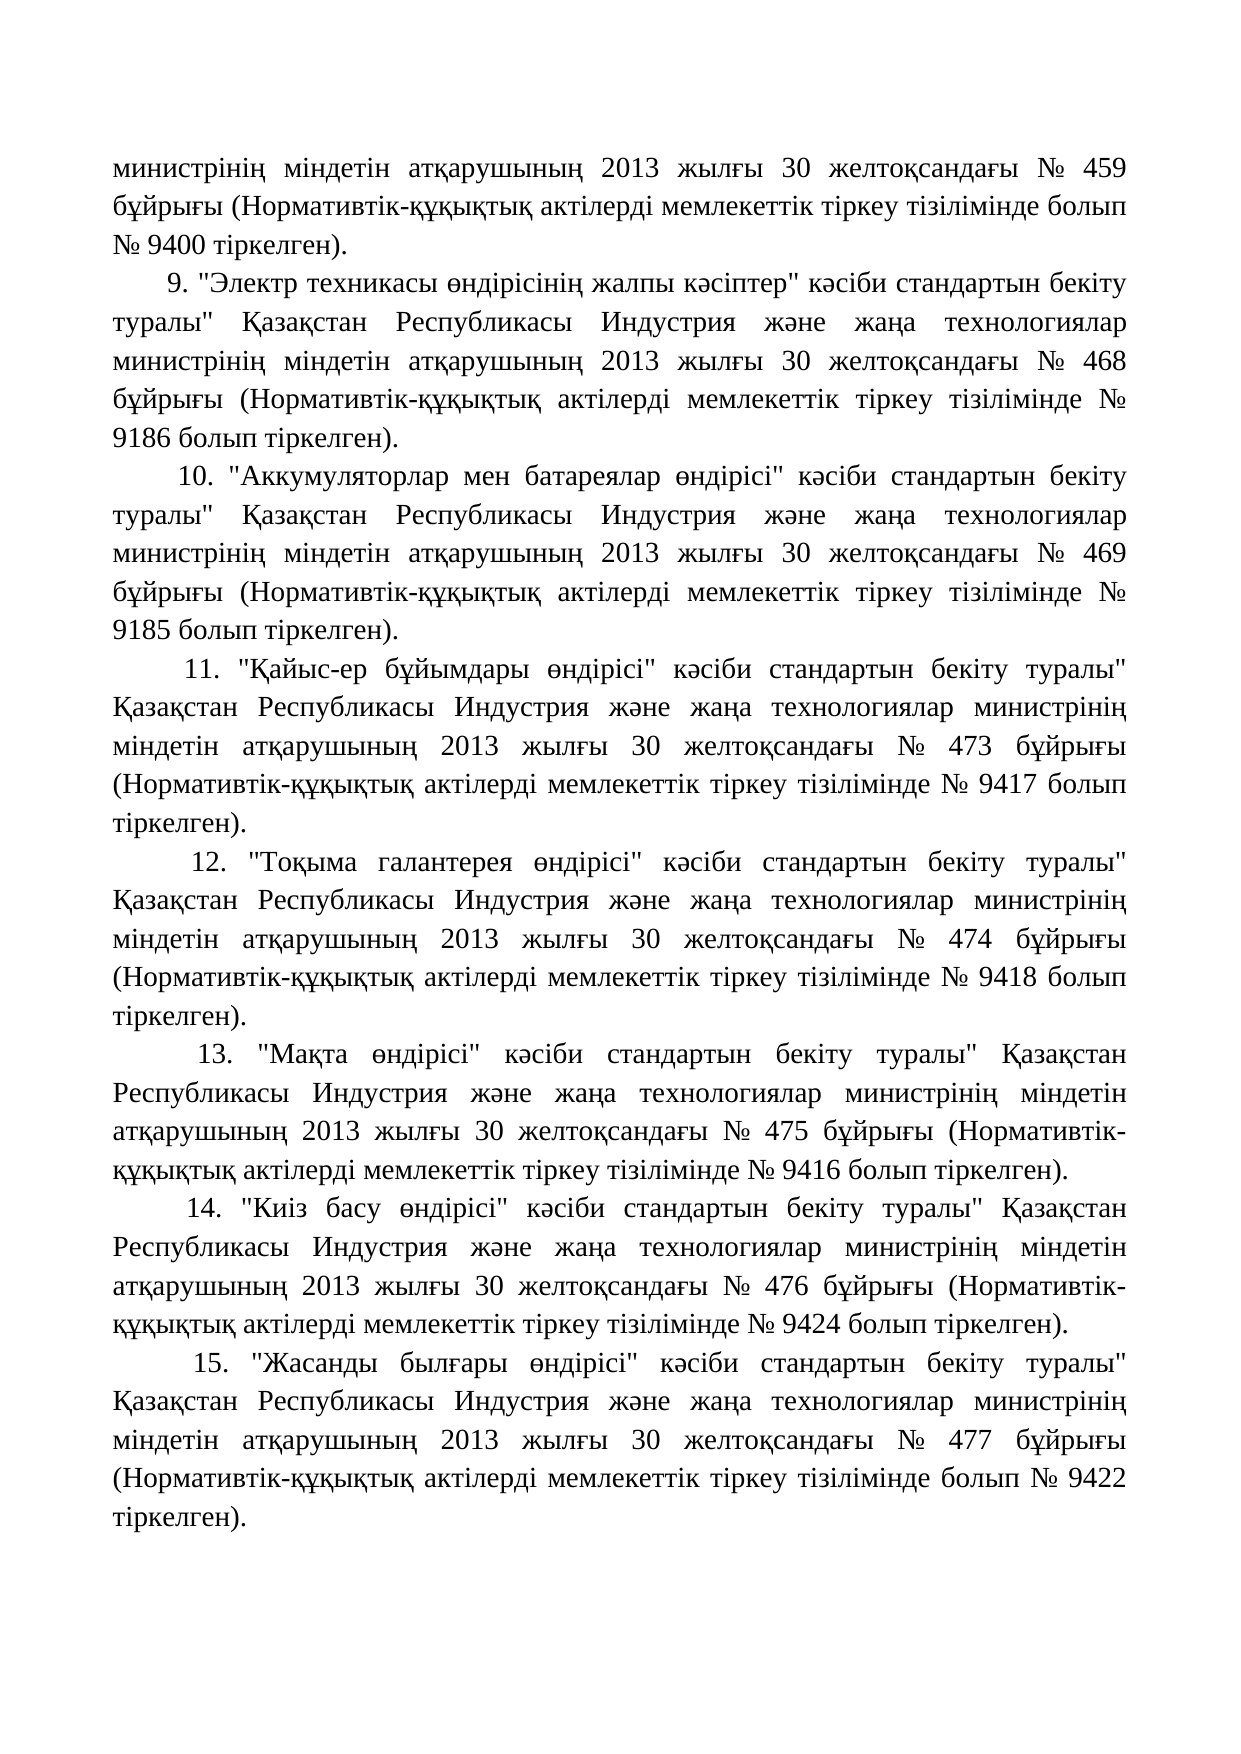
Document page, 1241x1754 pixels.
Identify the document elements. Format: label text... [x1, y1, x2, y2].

text 11. "Қайыс-ер бұйымдары өндірісі" кәсіби стандартын бекіту туралы" Қазақстан Республикасы Индустрия және жаңа технологиялар министрінің міндетін атқарушының 2013 жылғы 30 желтоқсандағы № 473 бұйрығы (Нормативтік-құқықтық актілерді мемлекеттік тіркеу тізілімінде № 9417 болып тіркелген). [112, 651, 1128, 839]
text 10. "Аккумуляторлар мен батареялар өндірісі" кәсіби стандартын бекіту туралы" Қазақстан Республикасы Индустрия және жаңа технологиялар министрінің міндетін атқарушының 2013 жылғы 30 желтоқсандағы № 469 бұйрығы (Нормативтік-құқықтық актілерді мемлекеттік тіркеу тізілімінде № 9185 болып тіркелген). [112, 458, 1128, 646]
text 15. "Жасанды былғары өндірісі" кәсіби стандартын бекіту туралы" Қазақстан Республикасы Индустрия және жаңа технологиялар министрінің міндетін атқарушының 2013 жылғы 30 желтоқсандағы № 477 бұйрығы (Нормативтік-құқықтық актілерді мемлекеттік тіркеу тізілімінде болып № 9422 тіркелген). [112, 1345, 1128, 1532]
text 12. "Тоқыма галантерея өндірісі" кәсіби стандартын бекіту туралы" Қазақстан Республикасы Индустрия және жаңа технологиялар министрінің міндетін атқарушының 2013 жылғы 30 желтоқсандағы № 474 бұйрығы (Нормативтік-құқықтық актілерді мемлекеттік тіркеу тізілімінде № 9418 болып тіркелген). [112, 844, 1128, 1031]
text 14. "Киіз басу өндірісі" кәсіби стандартын бекіту туралы" Қазақстан Республикасы Индустрия және жаңа технологиялар министрінің міндетін атқарушының 2013 жылғы 30 желтоқсандағы № 476 бұйрығы (Нормативтік-құқықтық актілерді мемлекеттік тіркеу тізілімінде № 9424 болып тіркелген). [112, 1191, 1128, 1340]
text 13. "Мақта өндірісі" кәсіби стандартын бекіту туралы" Қазақстан Республикасы Индустрия және жаңа технологиялар министрінің міндетін атқарушының 2013 жылғы 30 желтоқсандағы № 475 бұйрығы (Нормативтік-құқықтық актілерді мемлекеттік тіркеу тізілімінде № 9416 болып тіркелген). [112, 1036, 1128, 1186]
text 9. "Электр техникасы өндірісінің жалпы кәсіптер" кәсіби стандартын бекіту туралы" Қазақстан Республикасы Индустрия және жаңа технологиялар министрінің міндетін атқарушының 2013 жылғы 30 желтоқсандағы № 468 бұйрығы (Нормативтік-құқықтық актілерді мемлекеттік тіркеу тізілімінде № 9186 болып тіркелген). [112, 266, 1128, 453]
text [112, 150, 1128, 261]
